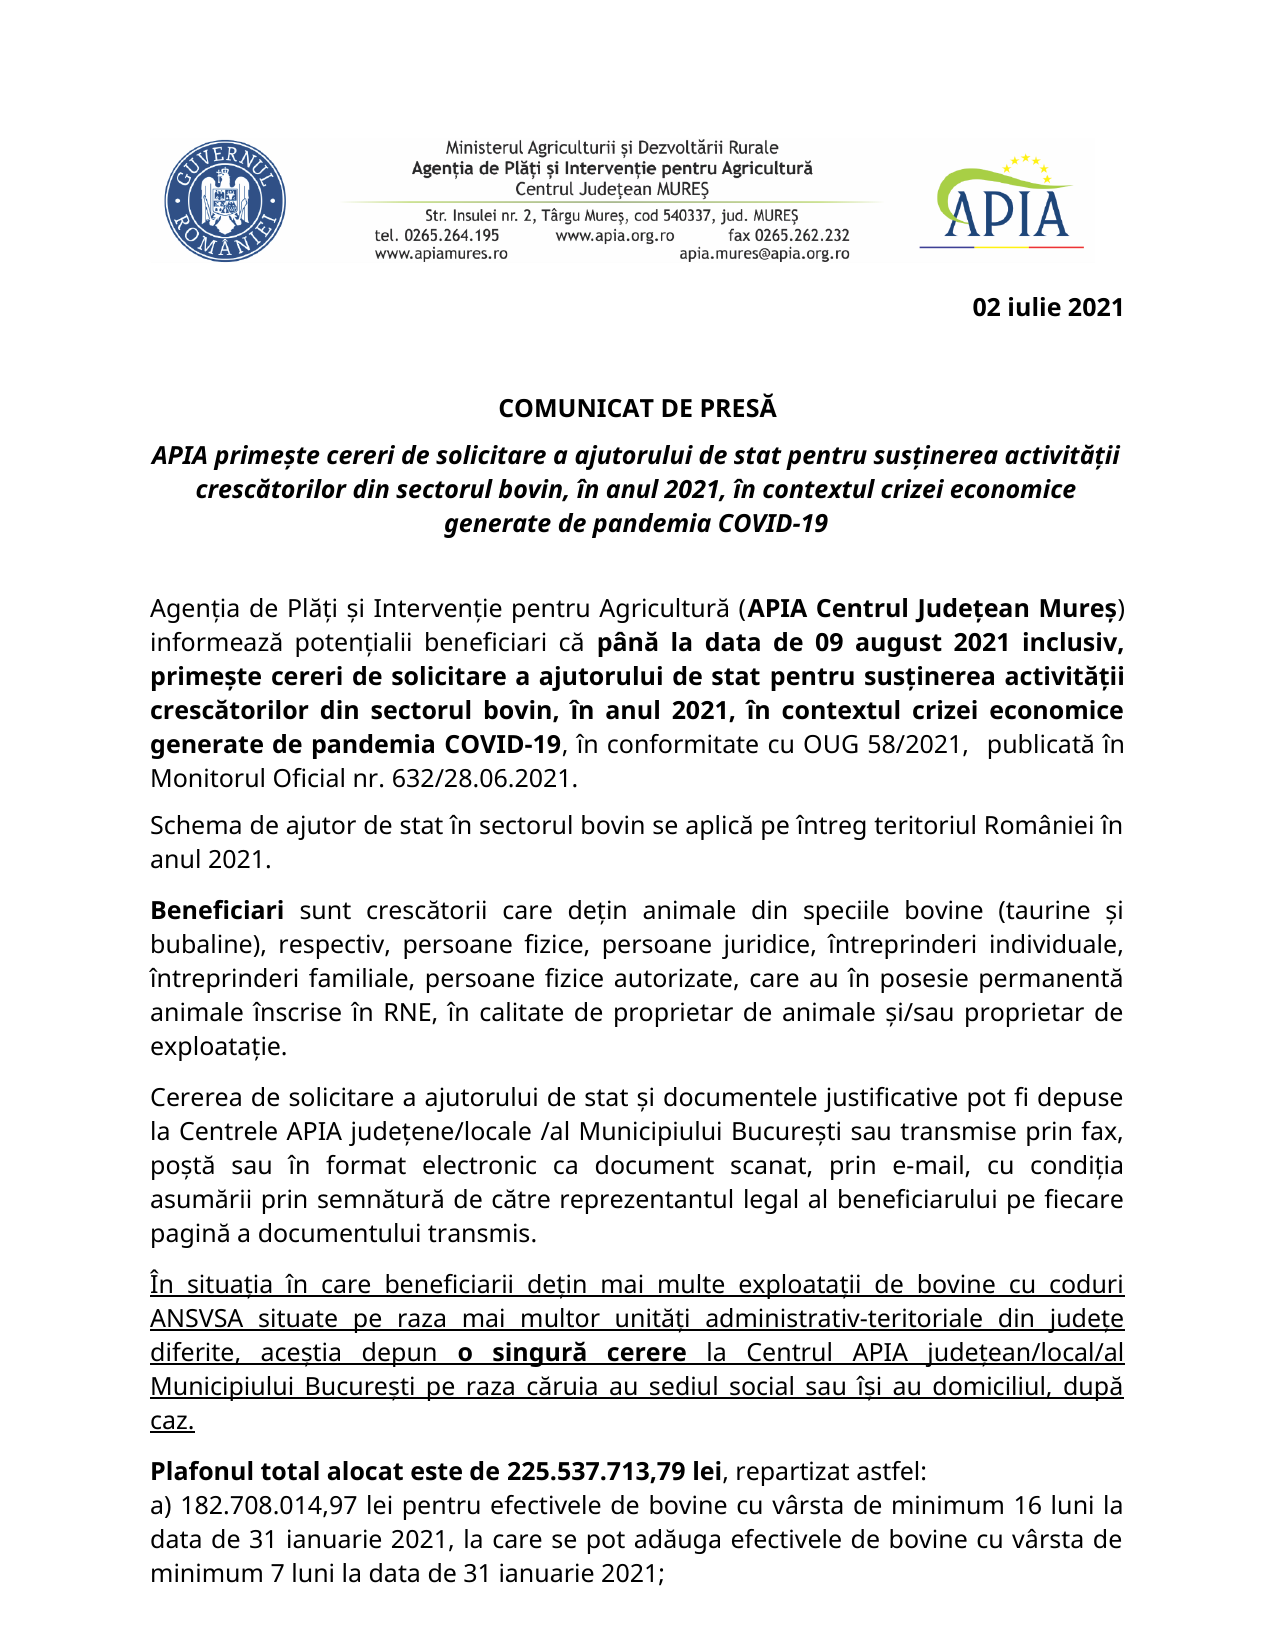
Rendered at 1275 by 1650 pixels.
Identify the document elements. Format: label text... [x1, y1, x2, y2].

text APIA primește cereri de solicitare a ajutorului de stat pentru susținerea activității crescătorilor din sectorul bovin, în anul 2021, în contextul crizei economice generate de pandemia COVID-19 [150, 438, 1125, 540]
text Plafonul total alocat este de 225.537.713,79 lei, repartizat astfel: [150, 1453, 1125, 1487]
text În situația în care beneficiarii dețin mai multe exploatații de bovine cu coduri ANSVSA situate pe raza mai multor unități administrativ-teritoriale din județe diferite, aceștia depun o singură cerere la Centrul APIA județean/local/al Municipiului București pe raza căruia au sediul social sau își au domiciliul, după caz. [150, 1266, 1125, 1295]
picture [150, 138, 1096, 263]
text COMUNICAT DE PRESĂ [150, 391, 1125, 425]
text a) 182.708.014,97 lei pentru efectivele de bovine cu vârsta de minimum 16 luni la data de 31 ianuarie 2021, la care se pot adăuga efectivele de bovine cu vârsta de minimum 7 luni la data de 31 ianuarie 2021; [150, 1487, 1125, 1589]
text În situația în care beneficiarii dețin mai multe exploatații de bovine cu coduri ANSVSA situate pe raza mai multor unități administrativ-teritoriale din județe diferite, aceștia depun o singură cerere la Centrul APIA județean/local/al Municipiului București pe raza căruia au sediul social sau își au domiciliul, după caz. [150, 1365, 1125, 1437]
text În situația în care beneficiarii dețin mai multe exploatații de bovine cu coduri ANSVSA situate pe raza mai multor unități administrativ-teritoriale din județe diferite, aceștia depun o singură cerere la Centrul APIA județean/local/al Municipiului București pe raza căruia au sediul social sau își au domiciliul, după caz. [150, 1297, 1125, 1329]
text 02 iulie 2021 [150, 290, 1125, 324]
text Cererea de solicitare a ajutorului de stat și documentele justificative pot fi depuse la Centrele APIA județene/locale /al Municipiului București sau transmise prin fax, poștă sau în format electronic ca document scanat, prin e-mail, cu condiția asumării prin semnătură de către reprezentantul legal al beneficiarului pe fiecare pagină a documentului transmis. [150, 1079, 1125, 1249]
text Schema de ajutor de stat în sectorul bovin se aplică pe întreg teritoriul României în anul 2021. [150, 807, 1125, 876]
text În situația în care beneficiarii dețin mai multe exploatații de bovine cu coduri ANSVSA situate pe raza mai multor unități administrativ-teritoriale din județe diferite, aceștia depun o singură cerere la Centrul APIA județean/local/al Municipiului București pe raza căruia au sediul social sau își au domiciliul, după caz. [150, 1331, 1125, 1363]
text Beneficiari sunt crescătorii care dețin animale din speciile bovine (taurine și bubaline), respectiv, persoane fizice, persoane juridice, întreprinderi individuale, întreprinderi familiale, persoane fizice autorizate, care au în posesie permanentă animale înscrise în RNE, în calitate de proprietar de animale și/sau proprietar de exploatație. [150, 892, 1125, 1063]
text Agenția de Plăți și Intervenție pentru Agricultură (APIA Centrul Județean Mureș) informează potențialii beneficiari că până la data de 09 august 2021 inclusiv, primește cereri de solicitare a ajutorului de stat pentru susținerea activității crescătorilor din sectorul bovin, în anul 2021, în contextul crizei economice generate de pandemia COVID-19, în conformitate cu OUG 58/2021, publicată în Monitorul Oficial nr. 632/28.06.2021. [150, 591, 1125, 795]
